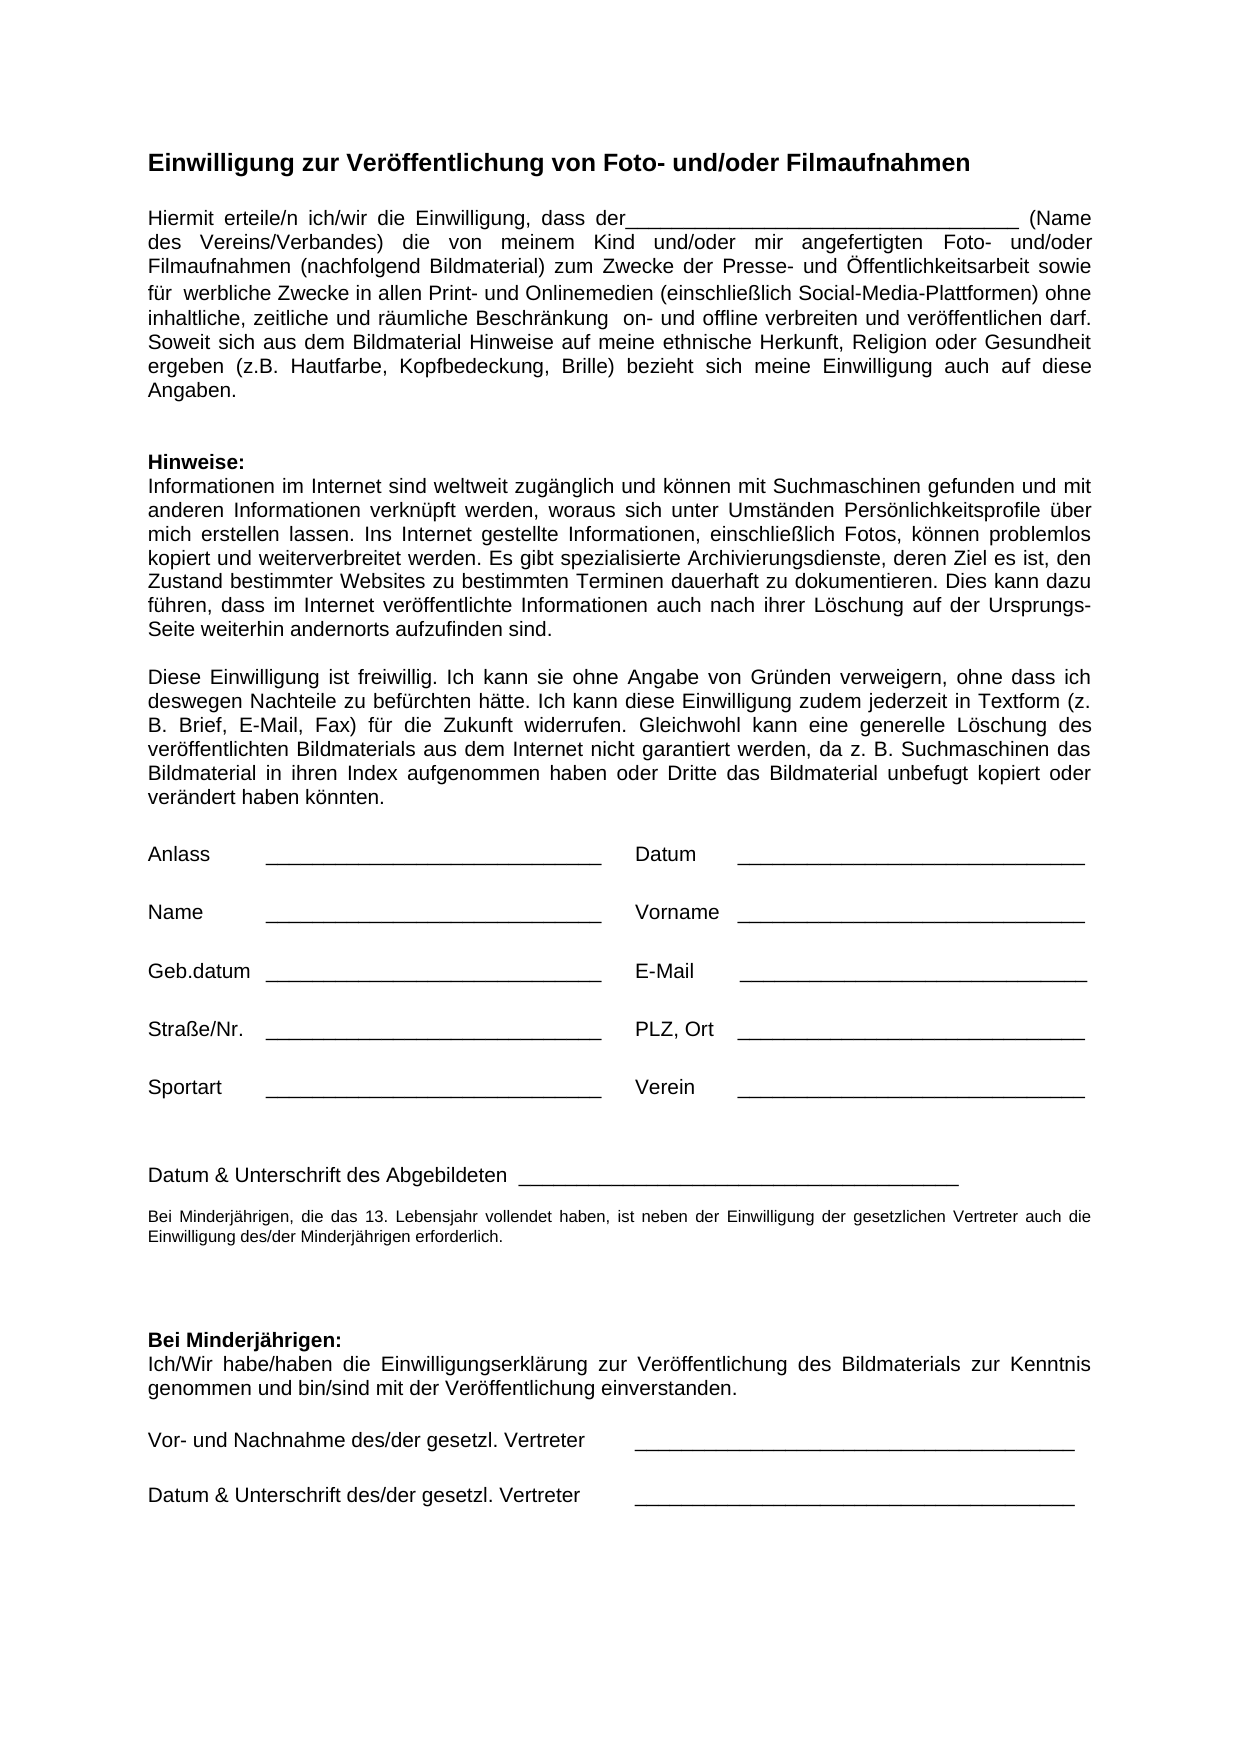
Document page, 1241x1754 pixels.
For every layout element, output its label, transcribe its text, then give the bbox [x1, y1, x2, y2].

text Datum & Unterschrift des Abgebildeten ______________________________________ [148, 1130, 1093, 1188]
text Diese Einwilligung ist freiwillig. Ich kann sie ohne Angabe von Gründen verweigern, ohne dass ich deswegen Nachteile zu befürchten hätte. Ich kann diese Einwilligung zudem jederzeit in Textform (z. B. Brief, E-Mail, Fax) für die Zukunft widerrufen. Gleichwohl kann eine generelle Löschung des veröffentlichten Bildmaterials aus dem Internet nicht garantiert werden, da z. B. Suchmaschinen das Bildmaterial in ihren Index aufgenommen haben oder Dritte das Bildmaterial unbefugt kopiert oder verändert haben könnten. [148, 665, 1093, 809]
text Bei Minderjährigen: [148, 1328, 1093, 1352]
text Name _____________________________ Vorname ______________________________ [148, 896, 1093, 926]
text Sportart _____________________________ Verein ______________________________ [148, 1071, 1093, 1101]
text Informationen im Internet sind weltweit zugänglich und können mit Suchmaschinen gefunden und mit anderen Informationen verknüpft werden, woraus sich unter Umständen Persönlichkeitsprofile über mich erstellen lassen. Ins Internet gestellte Informationen, einschließlich Fotos, können problemlos kopiert und weiterverbreitet werden. Es gibt spezialisierte Archivierungsdienste, deren Ziel es ist, den Zustand bestimmter Websites zu bestimmten Terminen dauerhaft zu dokumentieren. Dies kann dazu führen, dass im Internet veröffentlichte Informationen auch nach ihrer Löschung auf der Ursprungs-Seite weiterhin andernorts aufzufinden sind. [148, 473, 1093, 641]
text Hinweise: [148, 449, 1093, 473]
text Hiermit erteile/n ich/wir die Einwilligung, dass der__________________________________ (Name des Vereins/Verbandes) die von meinem Kind und/oder mir angefertigten Foto- und/oder Filmaufnahmen (nachfolgend Bildmaterial) zum Zwecke der Presse- und Öffentlichkeitsarbeit sowie für werbliche Zwecke in allen Print- und Onlinemedien (einschließlich Social-Media-Plattformen) ohne inhaltliche, zeitliche und räumliche Beschränkung on- und offline verbreiten und veröffentlichen darf. Soweit sich aus dem Bildmaterial Hinweise auf meine ethnische Herkunft, Religion oder Gesundheit ergeben (z.B. Hautfarbe, Kopfbedeckung, Brille) bezieht sich meine Einwilligung auch auf diese Angaben. [148, 206, 1093, 402]
text Straße/Nr. _____________________________ PLZ, Ort ______________________________ [148, 1013, 1093, 1042]
text Ich/Wir habe/haben die Einwilligungserklärung zur Veröffentlichung des Bildmaterials zur Kenntnis genommen und bin/sind mit der Veröffentlichung einverstanden. [148, 1352, 1093, 1400]
text Anlass _____________________________ Datum ______________________________ [148, 838, 1093, 867]
text Bei Minderjährigen, die das 13. Lebensjahr vollendet haben, ist neben der Einwilligung der gesetzlichen Vertreter auch die Einwilligung des/der Minderjährigen erforderlich. [148, 1188, 1093, 1246]
text Einwilligung zur Veröffentlichung von Foto- und/oder Filmaufnahmen [148, 148, 1093, 177]
text Vor- und Nachnahme des/der gesetzl. Vertreter ______________________________________ [148, 1427, 1093, 1451]
text Geb.datum _____________________________ E-Mail ______________________________ [148, 955, 1093, 984]
text Datum & Unterschrift des/der gesetzl. Vertreter ______________________________________ [148, 1482, 1093, 1506]
